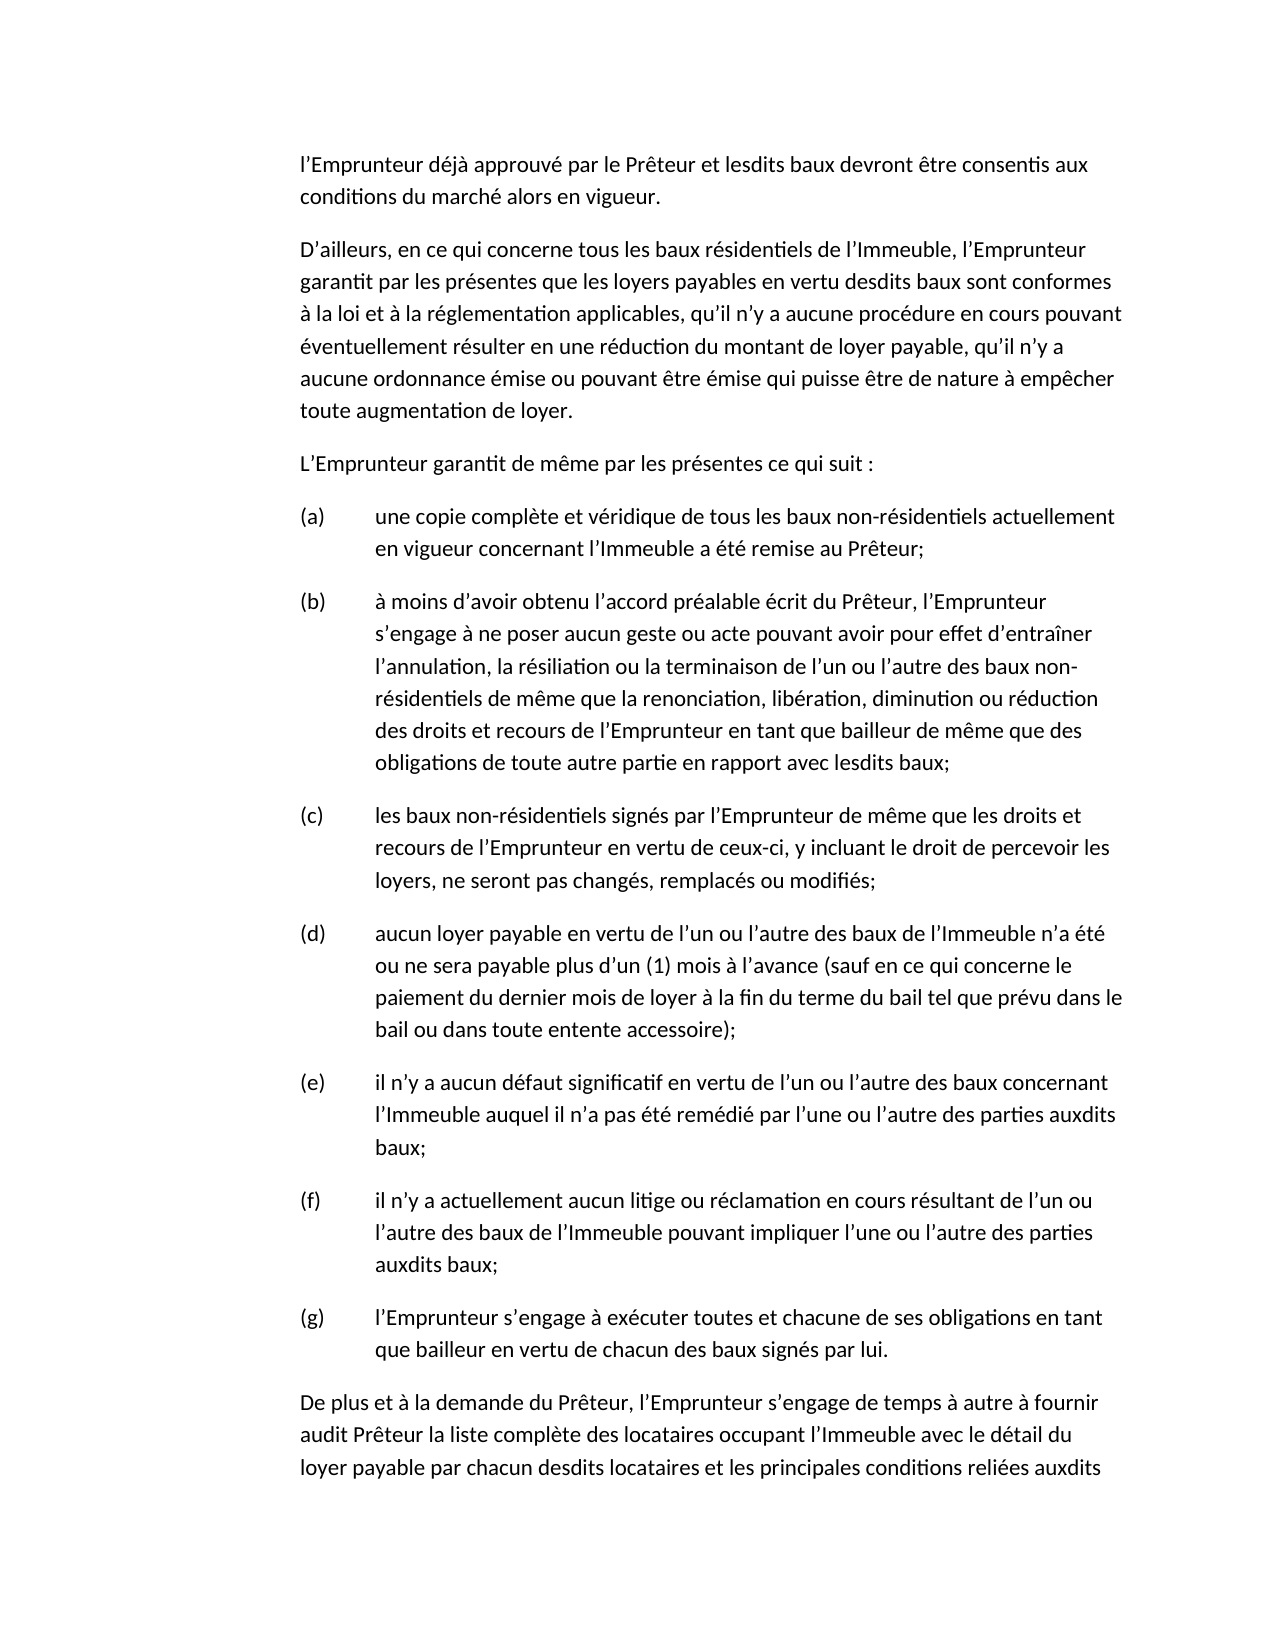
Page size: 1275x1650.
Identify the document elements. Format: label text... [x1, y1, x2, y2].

text (b) à moins d’avoir obtenu l’accord préalable écrit du Prêteur, l’Emprunteur s’engage à ne poser aucun geste ou acte pouvant avoir pour effet d’entraîner l’annulation, la résiliation ou la terminaison de l’un ou l’autre des baux non- résidentiels de même que la renonciation, libération, diminution ou réduction des droits et recours de l’Emprunteur en tant que bailleur de même que des obligations de toute autre partie en rapport avec lesdits baux; [300, 587, 1125, 776]
text (e) il n’y a aucun défaut significatif en vertu de l’un ou l’autre des baux concernant l’Immeuble auquel il n’a pas été remédié par l’une ou l’autre des parties auxdits baux; [300, 1068, 1125, 1161]
text D’ailleurs, en ce qui concerne tous les baux résidentiels de l’Immeuble, l’Emprunteur garantit par les présentes que les loyers payables en vertu desdits baux sont conformes à la loi et à la réglementation applicables, qu’il n’y a aucune procédure en cours pouvant éventuellement résulter en une réduction du montant de loyer payable, qu’il n’y a aucune ordonnance émise ou pouvant être émise qui puisse être de nature à empêcher toute augmentation de loyer. [300, 235, 1125, 424]
text (a) une copie complète et véridique de tous les baux non-résidentiels actuellement en vigueur concernant l’Immeuble a été remise au Prêteur; [300, 502, 1125, 562]
text (c) les baux non-résidentiels signés par l’Emprunteur de même que les droits et recours de l’Emprunteur en vertu de ceux-ci, y incluant le droit de percevoir les loyers, ne seront pas changés, remplacés ou modifiés; [300, 801, 1125, 894]
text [300, 1388, 1125, 1481]
text (f) il n’y a actuellement aucun litige ou réclamation en cours résultant de l’un ou l’autre des baux de l’Immeuble pouvant impliquer l’une ou l’autre des parties auxdits baux; [300, 1186, 1125, 1278]
text (g) l’Emprunteur s’engage à exécuter toutes et chacune de ses obligations en tant que bailleur en vertu de chacun des baux signés par lui. [300, 1303, 1125, 1363]
text (d) aucun loyer payable en vertu de l’un ou l’autre des baux de l’Immeuble n’a été ou ne sera payable plus d’un (1) mois à l’avance (sauf en ce qui concerne le paiement du dernier mois de loyer à la fin du terme du bail tel que prévu dans le bail ou dans toute entente accessoire); [300, 919, 1125, 1043]
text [300, 150, 1125, 210]
text L’Emprunteur garantit de même par les présentes ce qui suit : [300, 449, 1125, 477]
